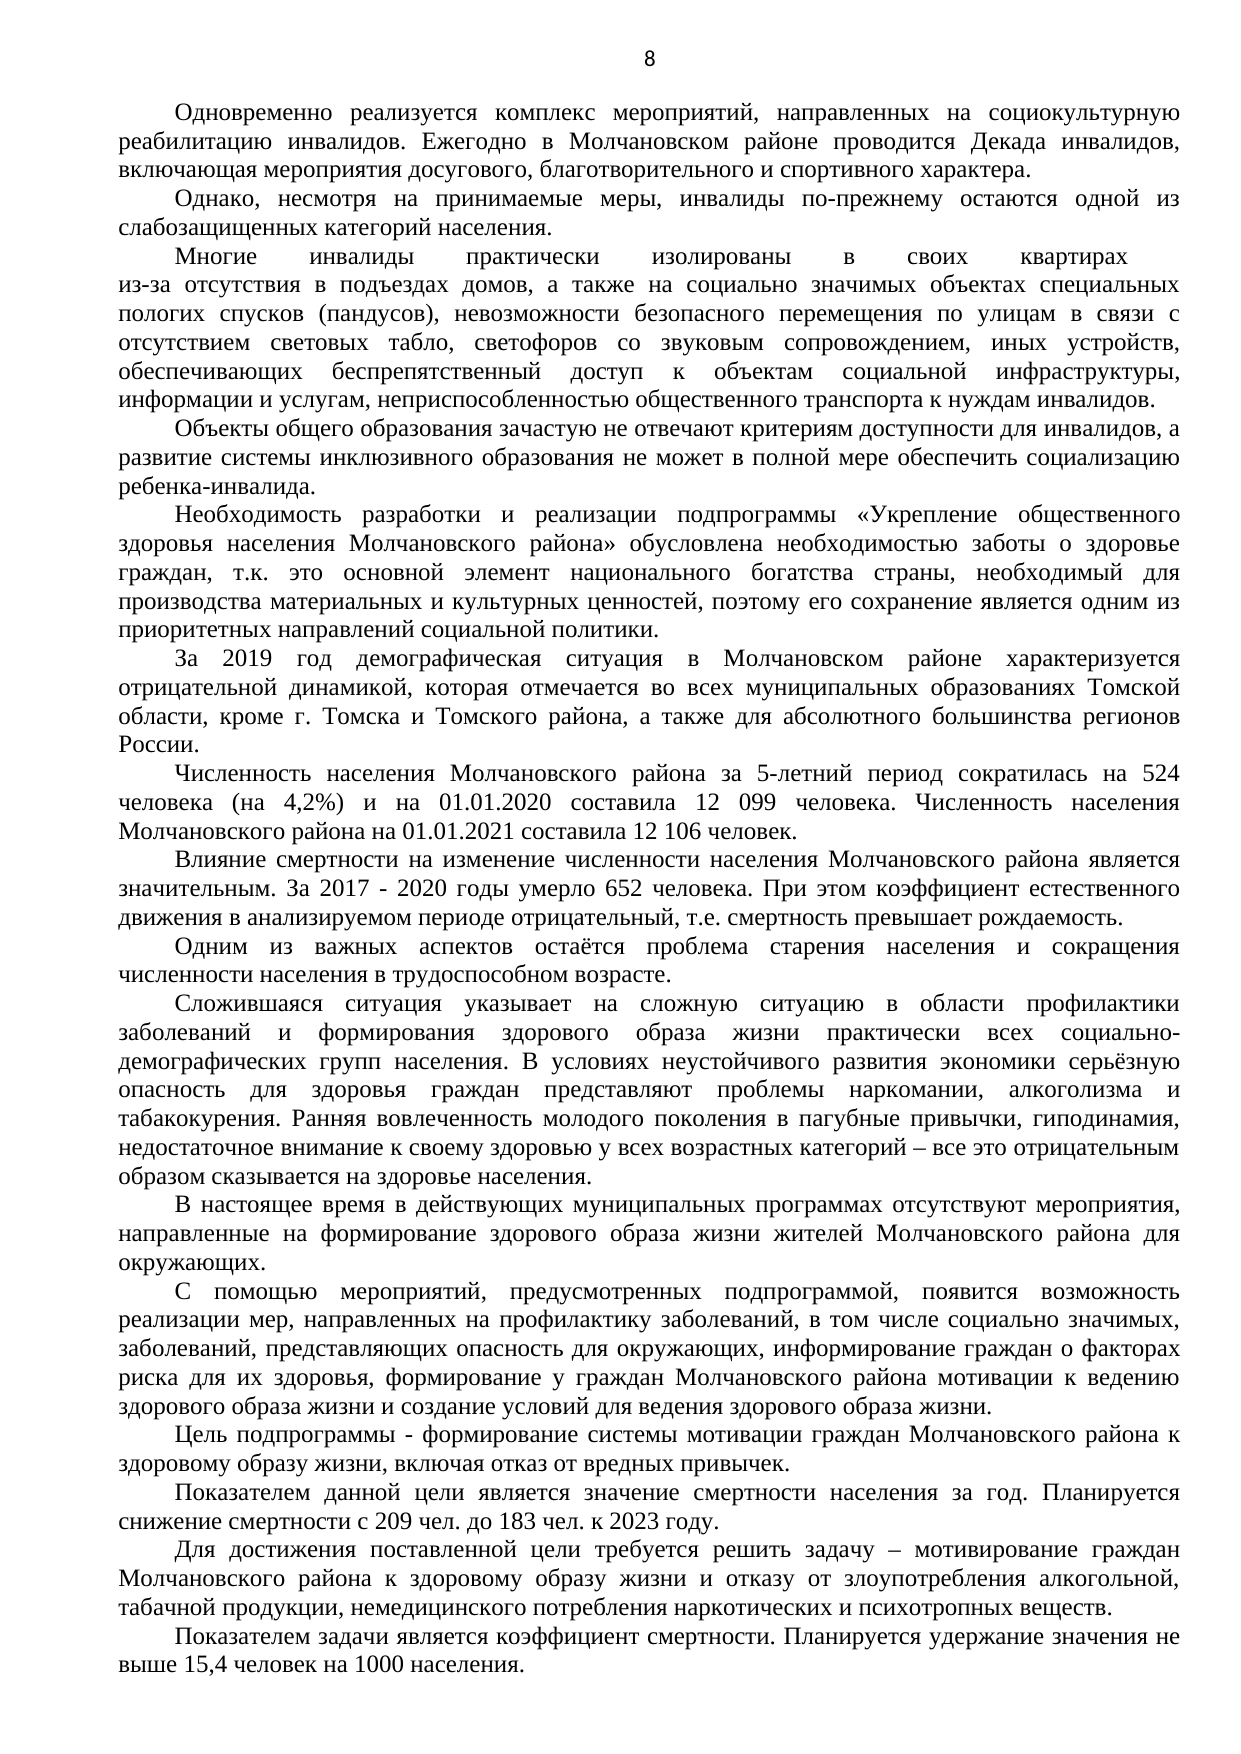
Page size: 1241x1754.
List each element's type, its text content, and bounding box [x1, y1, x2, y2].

text Одним из важных аспектов остаётся проблема старения населения и сокращения численности населения в трудоспособном возрасте. [118, 931, 1181, 988]
text Для достижения поставленной цели требуется решить задачу – мотивирование граждан Молчановского района к здоровому образу жизни и отказу от злоупотребления алкогольной, табачной продукции, немедицинского потребления наркотических и психотропных веществ. [118, 1534, 1181, 1621]
text С помощью мероприятий, предусмотренных подпрограммой, появится возможность реализации мер, направленных на профилактику заболеваний, в том числе социально значимых, заболеваний, представляющих опасность для окружающих, информирование граждан о факторах риска для их здоровья, формирование у граждан Молчановского района мотивации к ведению здорового образа жизни и создание условий для ведения здорового образа жизни. [118, 1276, 1181, 1419]
text Однако, несмотря на принимаемые меры, инвалиды по-прежнему остаются одной из слабозащищенных категорий населения. [118, 183, 1181, 241]
text В настоящее время в действующих муниципальных программах отсутствуют мероприятия, направленные на формирование здорового образа жизни жителей Молчановского района для окружающих. [118, 1189, 1181, 1276]
text Влияние смертности на изменение численности населения Молчановского района является значительным. За 2017 - 2020 годы умерло 652 человека. При этом коэффициент естественного движения в анализируемом периоде отрицательный, т.е. смертность превышает рождаемость. [118, 844, 1181, 931]
text Одновременно реализуется комплекс мероприятий, направленных на социокультурную реабилитацию инвалидов. Ежегодно в Молчановском районе проводится Декада инвалидов, включающая мероприятия досугового, благотворительного и спортивного характера. [118, 97, 1181, 183]
text За 2019 год демографическая ситуация в Молчановском районе характеризуется отрицательной динамикой, которая отмечается во всех муниципальных образованиях Томской области, кроме г. Томска и Томского района, а также для абсолютного большинства регионов России. [118, 643, 1181, 758]
text Сложившаяся ситуация указывает на сложную ситуацию в области профилактики заболеваний и формирования здорового образа жизни практически всех социально-демографических групп населения. В условиях неустойчивого развития экономики серьёзную опасность для здоровья граждан представляют проблемы наркомании, алкоголизма и табакокурения. Ранняя вовлеченность молодого поколения в пагубные привычки, гиподинамия, недостаточное внимание к своему здоровью у всех возрастных категорий – все это отрицательным образом сказывается на здоровье населения. [118, 988, 1181, 1189]
text Показателем задачи является коэффициент смертности. Планируется удержание значения не выше 15,4 человек на 1000 населения. [118, 1621, 1181, 1678]
text Цель подпрограммы - формирование системы мотивации граждан Молчановского района к здоровому образу жизни, включая отказ от вредных привычек. [118, 1419, 1181, 1477]
text Численность населения Молчановского района за 5-летний период сократилась на 524 человека (на 4,2%) и на 01.01.2020 составила 12 099 человека. Численность населения Молчановского района на 01.01.2021 составила 12 106 человек. [118, 758, 1181, 844]
text Показателем данной цели является значение смертности населения за год. Планируется снижение смертности с 209 чел. до 183 чел. к 2023 году. [118, 1477, 1181, 1534]
text Объекты общего образования зачастую не отвечают критериям доступности для инвалидов, а развитие системы инклюзивного образования не может в полной мере обеспечить социализацию ребенка-инвалида. [118, 413, 1181, 499]
text Необходимость разработки и реализации подпрограммы «Укрепление общественного здоровья населения Молчановского района» обусловлена необходимостью заботы о здоровье граждан, т.к. это основной элемент национального богатства страны, необходимый для производства материальных и культурных ценностей, поэтому его сохранение является одним из приоритетных направлений социальной политики. [118, 499, 1181, 643]
text Многие инвалиды практически изолированы в своих квартирах из-за отсутствия в подъездах домов, а также на социально значимых объектах специальных пологих спусков (пандусов), невозможности безопасного перемещения по улицам в связи с отсутствием световых табло, светофоров со звуковым сопровождением, иных устройств, обеспечивающих беспрепятственный доступ к объектам социальной инфраструктуры, информации и услугам, неприспособленностью общественного транспорта к нуждам инвалидов. [118, 241, 1181, 413]
